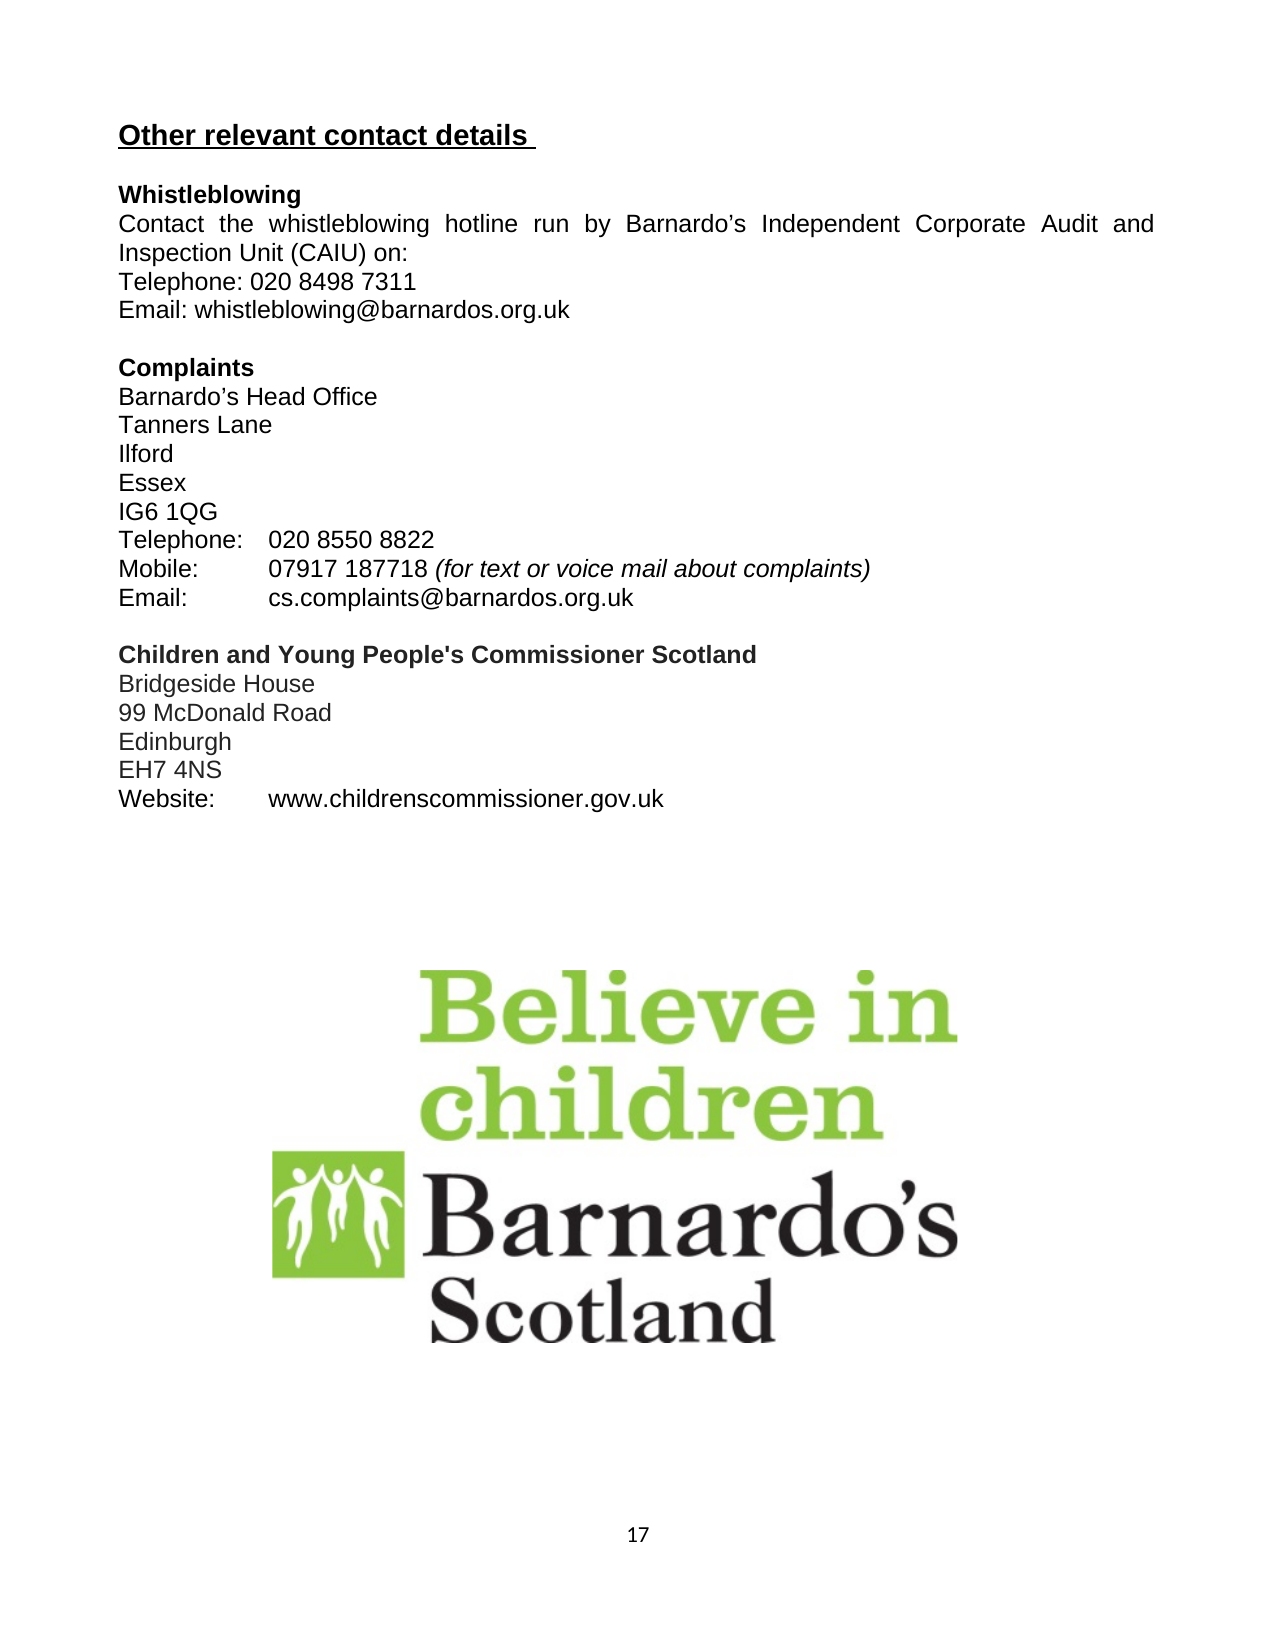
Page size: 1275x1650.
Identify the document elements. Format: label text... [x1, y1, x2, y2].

text 99 McDonald Road [118, 698, 1157, 727]
text Tanners Lane [118, 410, 1157, 439]
text Other relevant contact details [118, 118, 1157, 152]
text Edinburgh [118, 727, 1157, 755]
text Whistleblowing [118, 180, 1157, 209]
text Mobile: 07917 187718 (for text or voice mail about complaints) [118, 554, 1157, 583]
text Barnardo’s Head Office [118, 382, 1157, 410]
text Contact the whistleblowing hotline run by Barnardo’s Independent Corporate Audit and Inspection Unit (CAIU) on: [118, 209, 1157, 267]
text Email: cs.complaints@barnardos.org.uk [118, 583, 1157, 612]
text Website: www.childrenscommissioner.gov.uk [118, 784, 1157, 813]
text Children and Young People's Commissioner Scotland [118, 640, 1157, 669]
text Telephone: 020 8550 8822 [118, 525, 1157, 554]
picture [272, 970, 958, 1343]
text Bridgeside House [118, 669, 1157, 698]
text Email: whistleblowing@barnardos.org.uk [118, 295, 1157, 324]
text Essex [118, 468, 1157, 497]
text Telephone: 020 8498 7311 [118, 267, 1157, 295]
text EH7 4NS [118, 755, 1157, 784]
text Ilford [118, 439, 1157, 468]
text IG6 1QG [118, 497, 1157, 525]
text Complaints [118, 353, 1157, 382]
